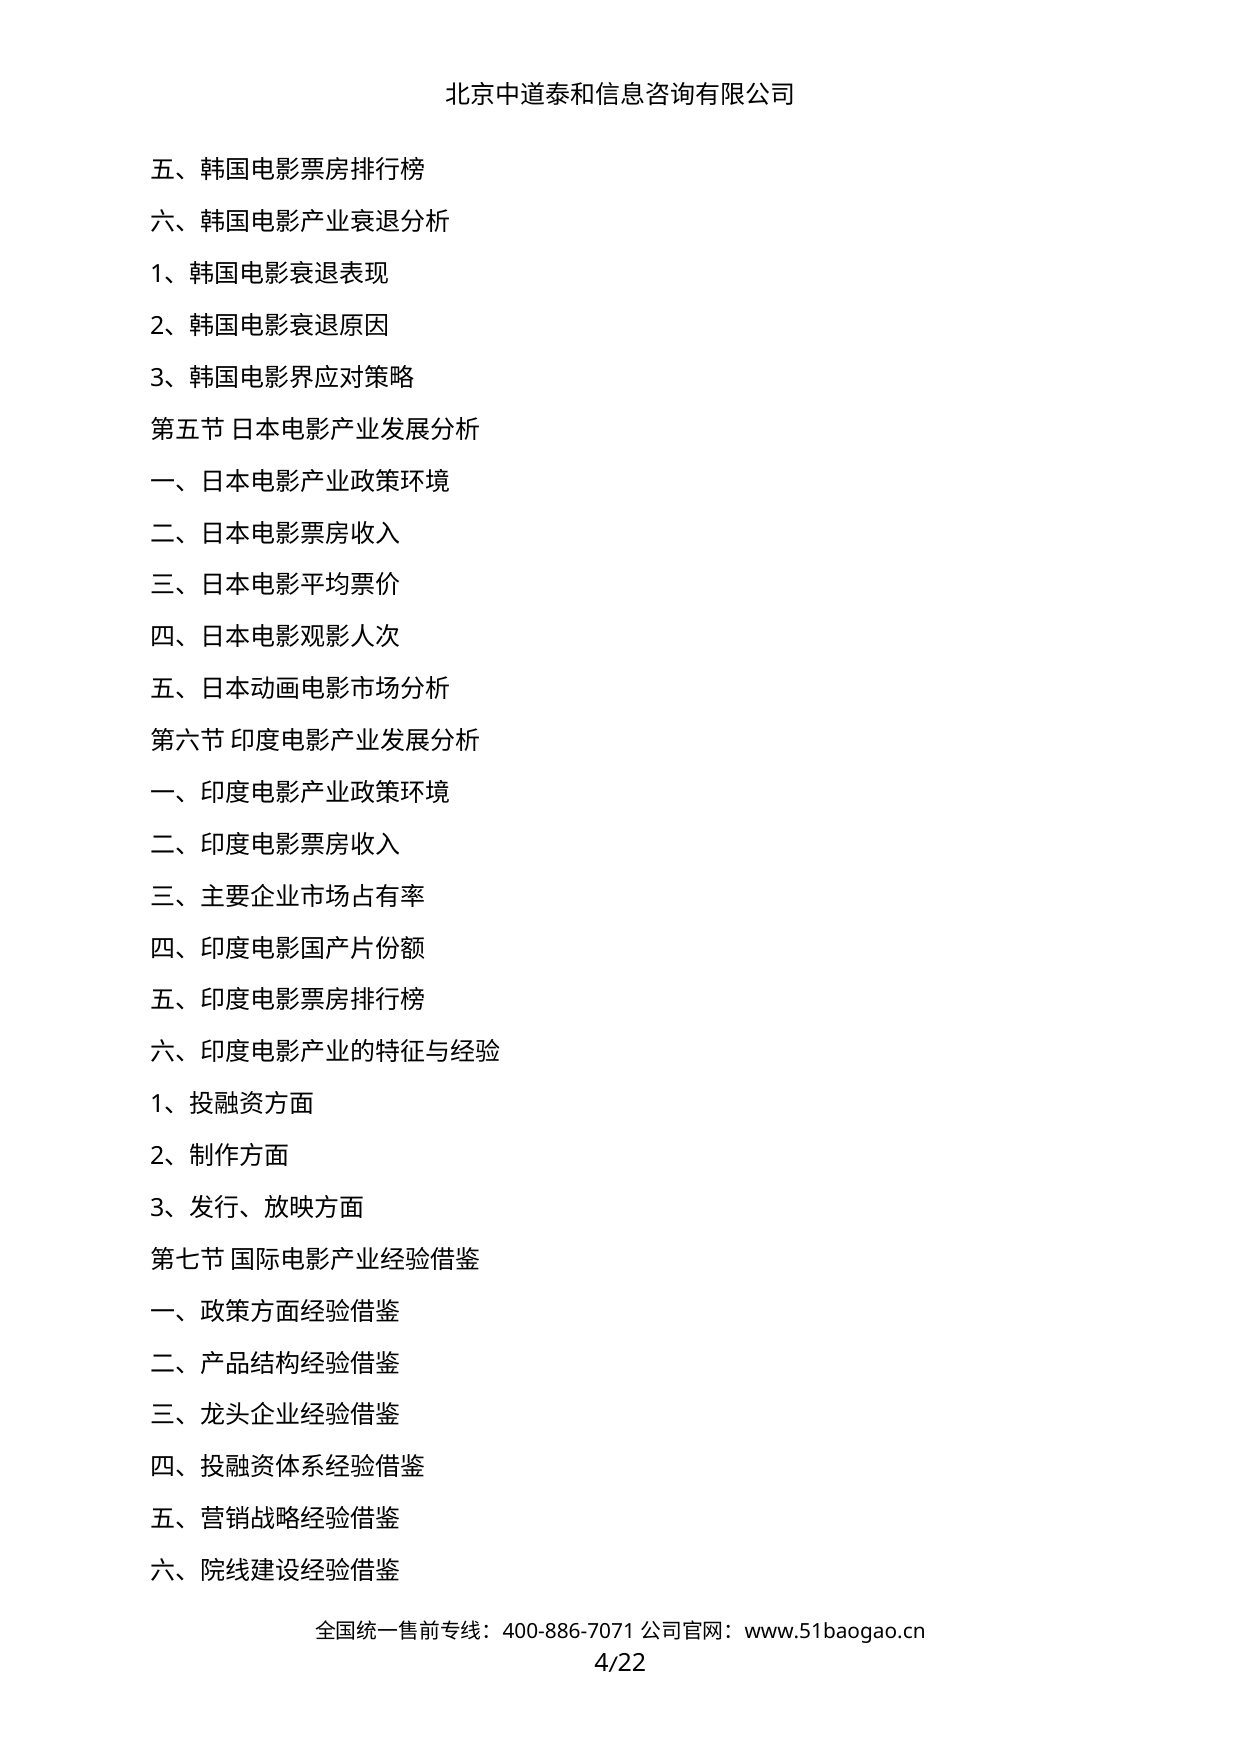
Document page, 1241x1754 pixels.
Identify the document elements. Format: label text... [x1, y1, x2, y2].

text 3、韩国电影界应对策略 [150, 357, 1090, 394]
text 五、韩国电影票房排行榜 [150, 150, 1090, 186]
text 第七节 国际电影产业经验借鉴 [150, 1239, 1090, 1276]
text 三、主要企业市场占有率 [150, 876, 1090, 912]
text 二、印度电影票房收入 [150, 824, 1090, 861]
text 3、发行、放映方面 [150, 1187, 1090, 1224]
text 三、日本电影平均票价 [150, 565, 1090, 601]
text 六、韩国电影产业衰退分析 [150, 202, 1090, 238]
text 一、印度电影产业政策环境 [150, 772, 1090, 809]
text 二、产品结构经验借鉴 [150, 1343, 1090, 1379]
text 四、印度电影国产片份额 [150, 928, 1090, 964]
text 1、韩国电影衰退表现 [150, 254, 1090, 290]
text 第五节 日本电影产业发展分析 [150, 409, 1090, 446]
text 四、日本电影观影人次 [150, 617, 1090, 653]
text 五、印度电影票房排行榜 [150, 980, 1090, 1016]
text 二、日本电影票房收入 [150, 513, 1090, 549]
text 1、投融资方面 [150, 1084, 1090, 1120]
text 三、龙头企业经验借鉴 [150, 1395, 1090, 1431]
text 六、院线建设经验借鉴 [150, 1551, 1090, 1587]
text 六、印度电影产业的特征与经验 [150, 1032, 1090, 1068]
text 一、政策方面经验借鉴 [150, 1291, 1090, 1327]
text 一、日本电影产业政策环境 [150, 461, 1090, 497]
text 2、韩国电影衰退原因 [150, 306, 1090, 342]
text 五、日本动画电影市场分析 [150, 669, 1090, 705]
text 第六节 印度电影产业发展分析 [150, 721, 1090, 757]
text 五、营销战略经验借鉴 [150, 1499, 1090, 1535]
text 2、制作方面 [150, 1136, 1090, 1172]
text 四、投融资体系经验借鉴 [150, 1447, 1090, 1483]
